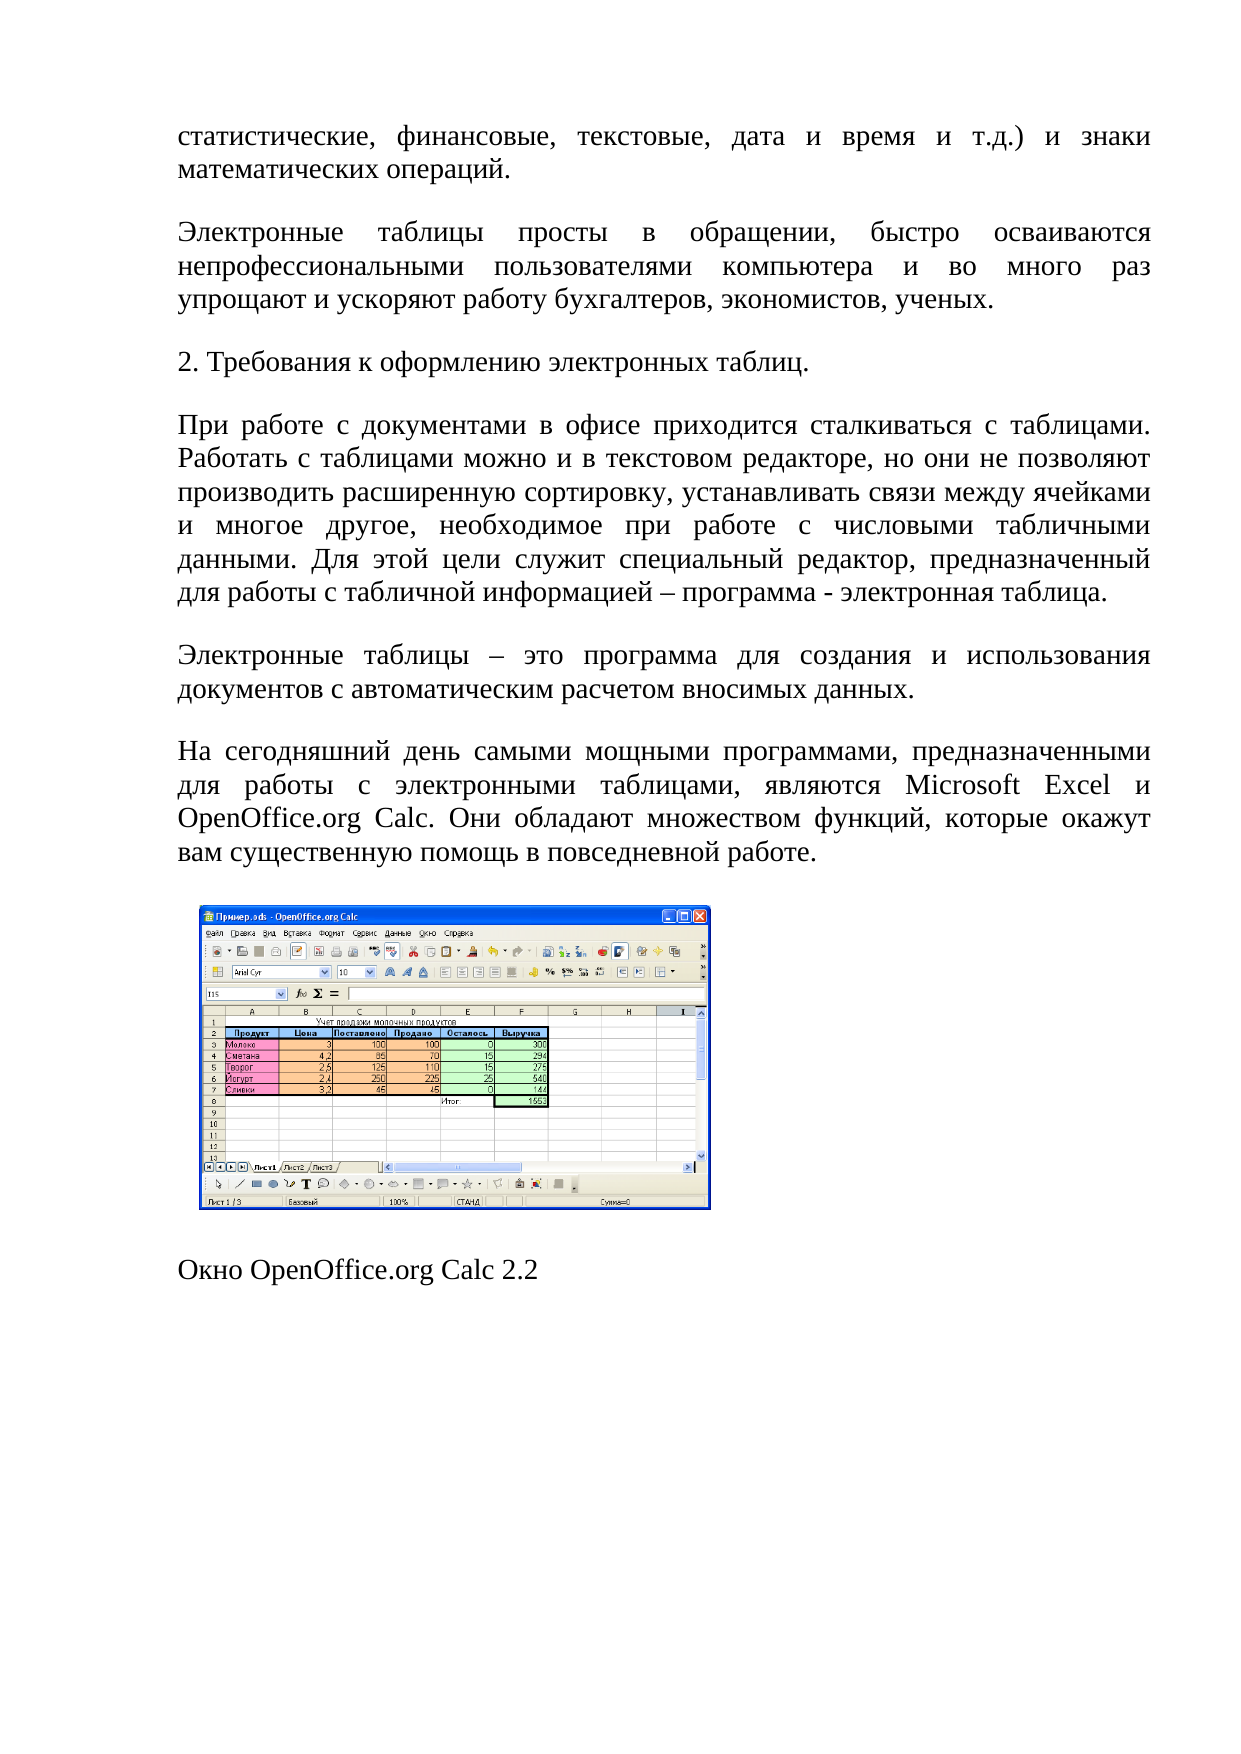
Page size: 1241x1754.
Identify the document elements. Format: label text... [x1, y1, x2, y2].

text При работе с документами в офисе приходится сталкиваться с таблицами. Работать с таблицами можно и в текстовом редакторе, но они не позволяют производить расширенную сортировку, устанавливать связи между ячейками и многое другое, необходимое при работе с числовыми табличными данными. Для этой цели служит специальный редактор, предназначенный для работы с табличной информацией – программа - электронная таблица. [177, 407, 1152, 608]
text На сегодняшний день самыми мощными программами, предназначенными для работы с электронными таблицами, являются Microsoft Excel и OpenOffice.org Calc. Они обладают множеством функций, которые окажут вам существенную помощь в повседневной работе. [177, 733, 1152, 868]
picture [177, 896, 720, 1223]
text Электронные таблицы – это программа для создания и использования документов с автоматическим расчетом вносимых данных. [177, 637, 1152, 704]
text Окно OpenOffice.org Calc 2.2 [177, 1252, 1152, 1285]
subtitle 2. Требования к оформлению электронных таблиц. [177, 344, 1152, 378]
text Электронные таблицы просты в обращении, быстро осваиваются непрофессиональными пользователями компьютера и во много раз упрощают и ускоряют работу бухгалтеров, экономистов, ученых. [177, 214, 1152, 315]
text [177, 118, 1152, 185]
